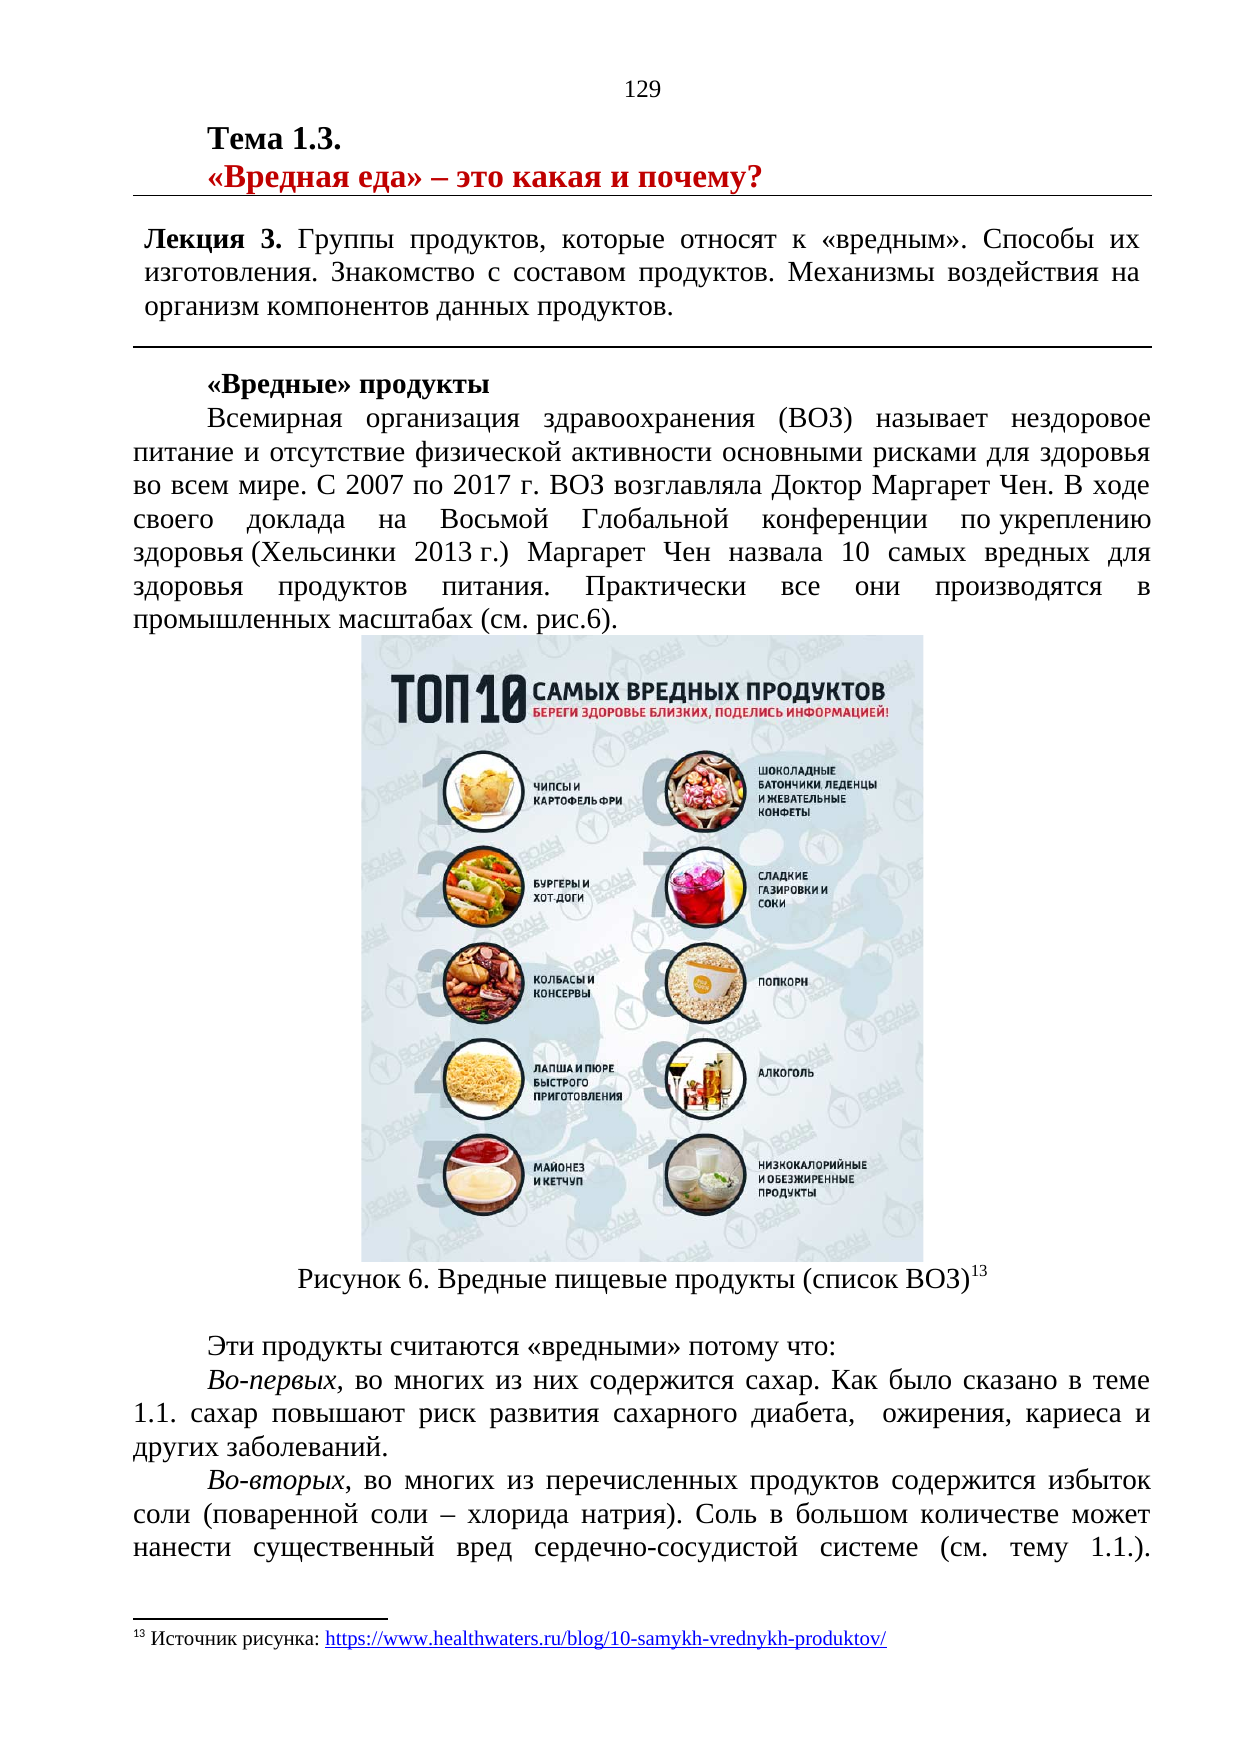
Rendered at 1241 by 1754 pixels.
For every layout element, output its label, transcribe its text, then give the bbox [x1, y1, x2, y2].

text «Вредная еда» – это какая и почему? [133, 156, 1152, 195]
text «Вредные» продукты [133, 367, 1152, 400]
text Тема 1.3. [133, 118, 1152, 156]
table_header Лекция 3. Группы продуктов, которые относят к «вредным». Способы их изготовления. Знакомство с составом продуктов. Механизмы воздействия на организм компонентов данных продуктов. [133, 196, 1152, 346]
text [133, 1462, 1152, 1563]
text Всемирная организация здравоохранения (ВОЗ) называет нездоровое питание и отсутствие физической активности основными рисками для здоровья во всем мире. С 2007 по 2017 г. ВОЗ возглавляла Доктор Маргарет Чен. В ходе своего доклада на Восьмой Глобальной конференции по укреплению здоровья (Хельсинки 2013 г.) Маргарет Чен назвала 10 самых вредных для здоровья продуктов питания. Практически все они производятся в промышленных масштабах (см. рис.6). [133, 400, 1152, 635]
picture [361, 635, 924, 1262]
text Рисунок 6. Вредные пищевые продукты (список ВОЗ) [133, 1261, 1152, 1295]
text Эти продукты считаются «вредными» потому что: [133, 1328, 1152, 1362]
text Во-первых, во многих из них содержится сахар. Как было сказано в теме 1.1. сахар повышают риск развития сахарного диабета, ожирения, кариеса и других заболеваний. [133, 1362, 1152, 1462]
